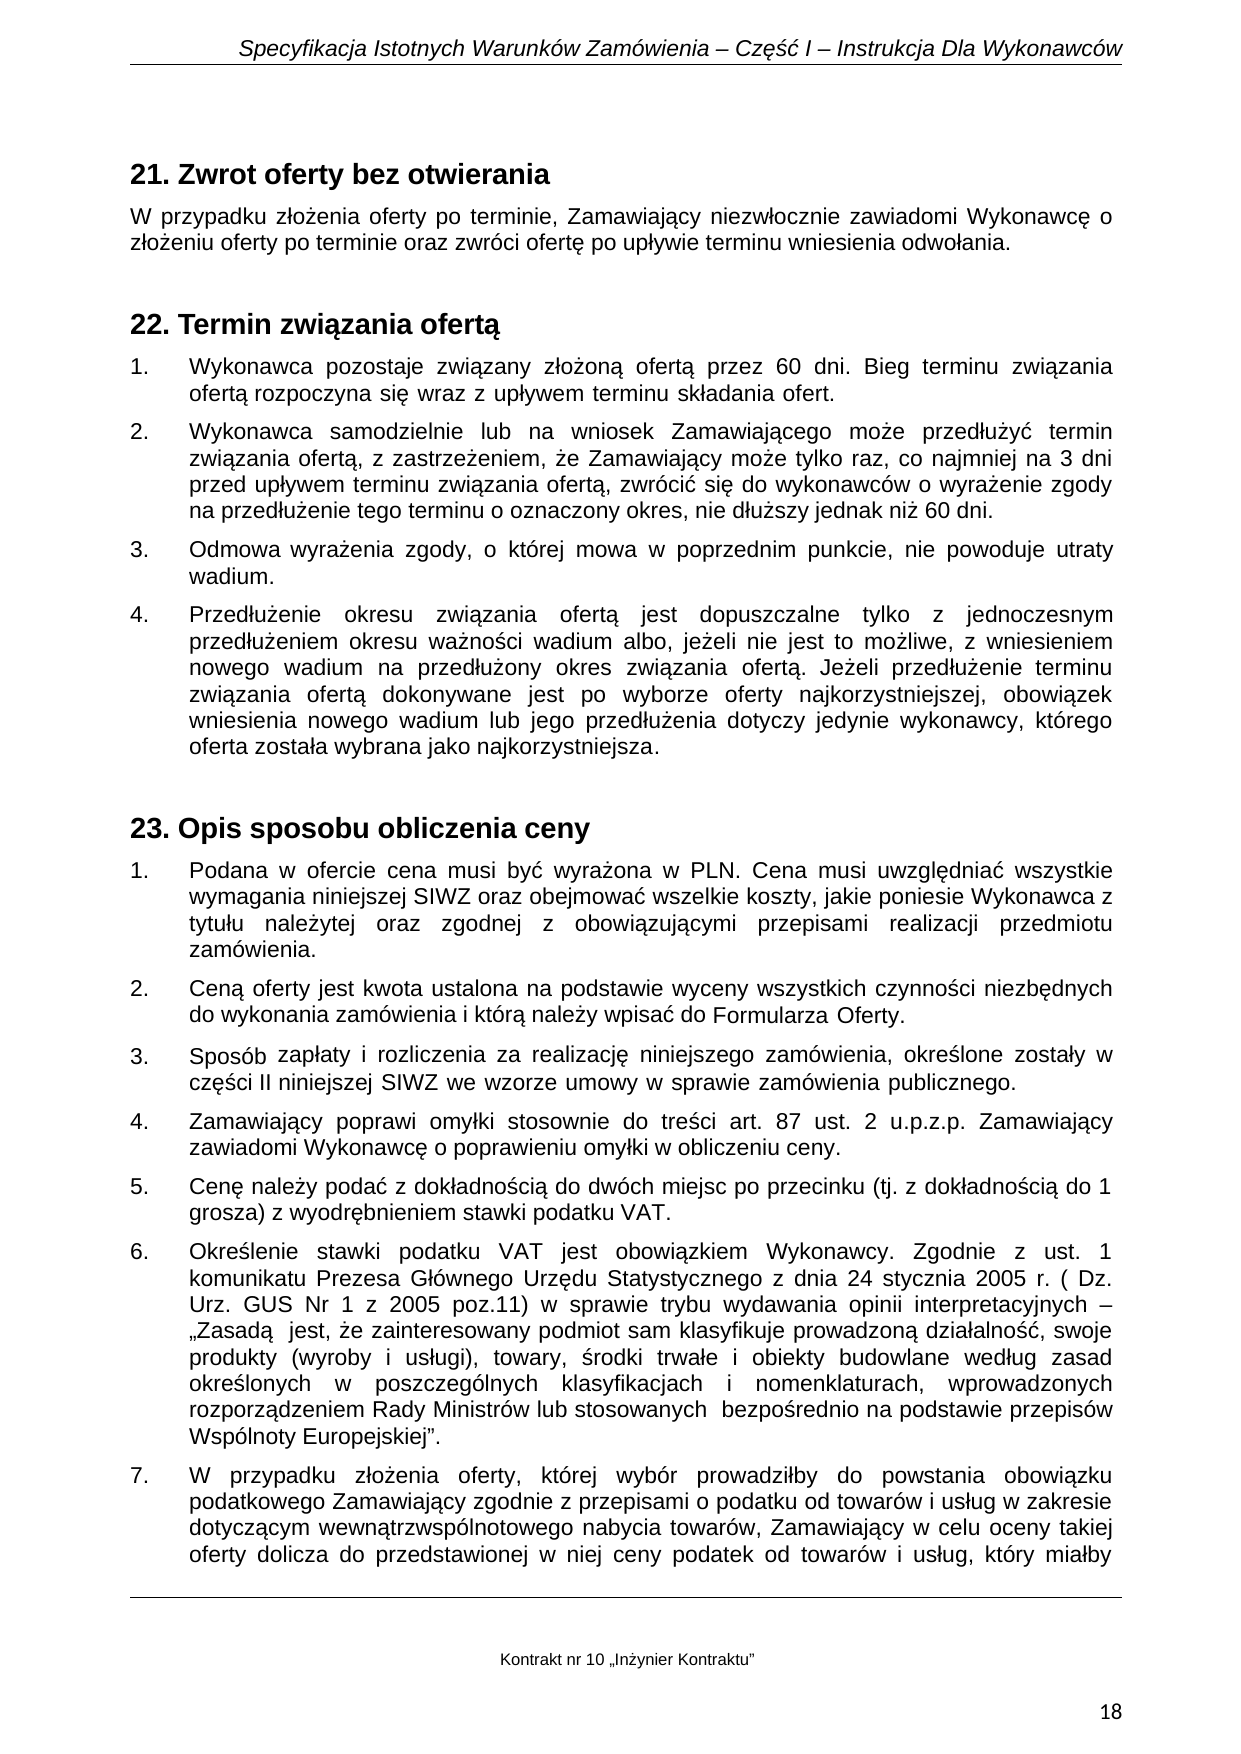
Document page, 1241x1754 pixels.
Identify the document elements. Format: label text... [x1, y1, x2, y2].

list Przedłużenie okresu związania ofertą jest dopuszczalne tylko z jednoczesnym przedłużeniem okresu ważności wadium albo, jeżeli nie jest to możliwe, z wniesieniem nowego wadium na przedłużony okres związania ofertą. Jeżeli przedłużenie terminu związania ofertą dokonywane jest po wyborze oferty najkorzystniejszej, obowiązek wniesienia nowego wadium lub jego przedłużenia dotyczy jedynie wykonawcy, którego oferta została wybrana jako najkorzystniejsza. [130, 601, 1113, 759]
list Wykonawca pozostaje związany złożoną ofertą przez 60 dni. Bieg terminu związania ofertą rozpoczyna się wraz z upływem terminu składania ofert. [130, 353, 1113, 406]
list Odmowa wyrażenia zgody, o której mowa w poprzednim punkcie, nie powoduje utraty wadium. [130, 536, 1113, 589]
list Ceną oferty jest kwota ustalona na podstawie wyceny wszystkich czynności niezbędnych do wykonania zamówienia i którą należy wpisać do Formularza Oferty. [130, 975, 1113, 1029]
list Określenie stawki podatku VAT jest obowiązkiem Wykonawcy. Zgodnie z ust. 1 komunikatu Prezesa Głównego Urzędu Statystycznego z dnia 24 stycznia 2005 r. ( Dz. Urz. GUS Nr 1 z 2005 poz.11) w sprawie trybu wydawania opinii interpretacyjnych – „Zasadą jest, że zainteresowany podmiot sam klasyfikuje prowadzoną działalność, swoje produkty (wyroby i usługi), towary, środki trwałe i obiekty budowlane według zasad określonych w poszczególnych klasyfikacjach i nomenklaturach, wprowadzonych rozporządzeniem Rady Ministrów lub stosowanych bezpośrednio na podstawie przepisów Wspólnoty Europejskiej”. [130, 1238, 1113, 1449]
subtitle 22. Termin związania ofertą [130, 307, 1122, 341]
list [130, 1462, 1113, 1567]
list Sposób zapłaty i rozliczenia za realizację niniejszego zamówienia, określone zostały w części II niniejszej SIWZ we wzorze umowy w sprawie zamówienia publicznego. [130, 1041, 1113, 1095]
list Cenę należy podać z dokładnością do dwóch miejsc po przecinku (tj. z dokładnością do 1 grosza) z wyodrębnieniem stawki podatku VAT. [130, 1173, 1113, 1226]
subtitle 23. Opis sposobu obliczenia ceny [130, 811, 1122, 844]
subtitle 21. Zwrot oferty bez otwierania [130, 157, 1122, 191]
list Podana w ofercie cena musi być wyrażona w PLN. Cena musi uwzględniać wszystkie wymagania niniejszej SIWZ oraz obejmować wszelkie koszty, jakie poniesie Wykonawca z tytułu należytej oraz zgodnej z obowiązującymi przepisami realizacji przedmiotu zamówienia. [130, 857, 1113, 962]
text W przypadku złożenia oferty po terminie, Zamawiający niezwłocznie zawiadomi Wykonawcę o złożeniu oferty po terminie oraz zwróci ofertę po upływie terminu wniesienia odwołania. [130, 203, 1113, 256]
list Wykonawca samodzielnie lub na wniosek Zamawiającego może przedłużyć termin związania ofertą, z zastrzeżeniem, że Zamawiający może tylko raz, co najmniej na 3 dni przed upływem terminu związania ofertą, zwrócić się do wykonawców o wyrażenie zgody na przedłużenie tego terminu o oznaczony okres, nie dłuższy jednak niż 60 dni. [130, 418, 1113, 524]
list Zamawiający poprawi omyłki stosownie do treści art. 87 ust. 2 u.p.z.p. Zamawiający zawiadomi Wykonawcę o poprawieniu omyłki w obliczeniu ceny. [130, 1108, 1113, 1161]
